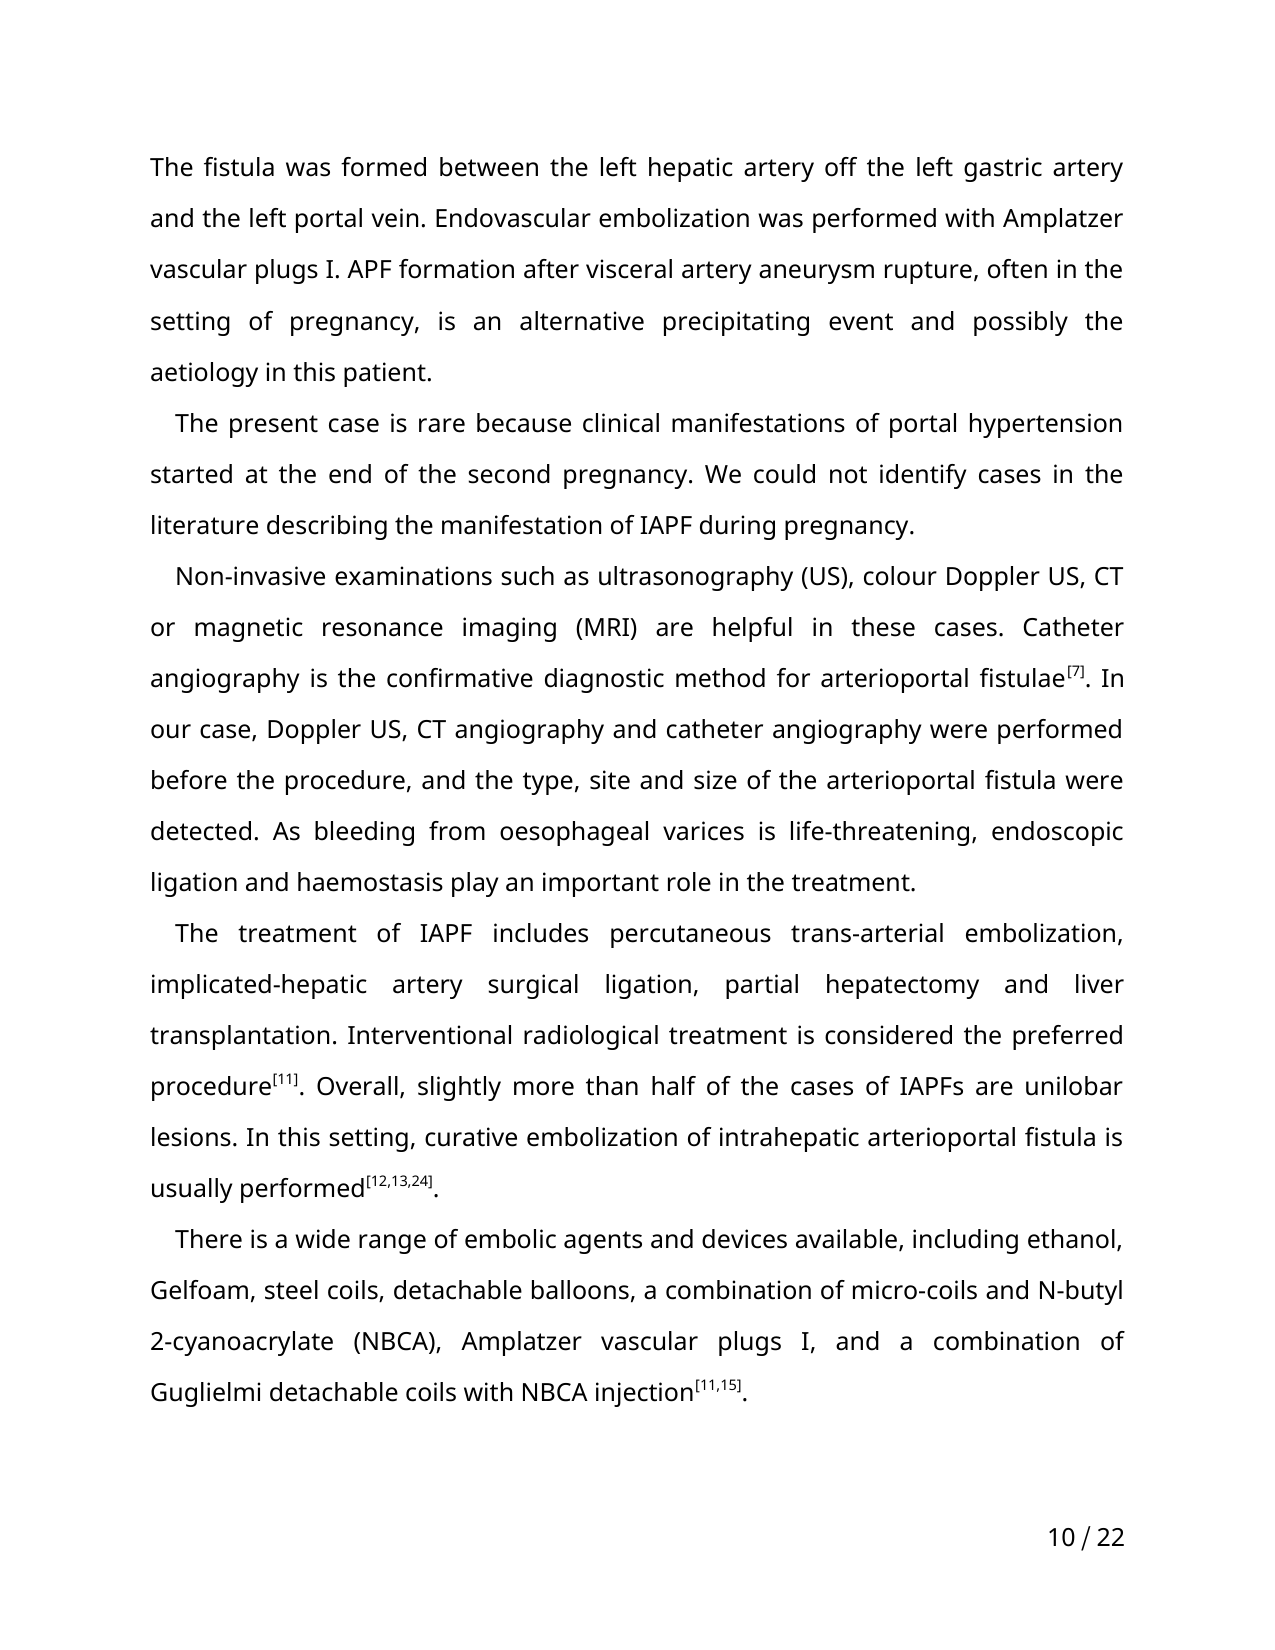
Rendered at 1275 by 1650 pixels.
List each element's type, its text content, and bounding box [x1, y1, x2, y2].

text The treatment of IAPF includes percutaneous trans-arterial embolization, implicated-hepatic artery surgical ligation, partial hepatectomy and liver transplantation. Interventional radiological treatment is considered the preferred procedure[11]. Overall, slightly more than half of the cases of IAPFs are unilobar lesions. In this setting, curative embolization of intrahepatic arterioportal fistula is usually performed[12,13,24]. [150, 916, 1125, 1205]
text There is a wide range of embolic agents and devices available, including ethanol, Gelfoam, steel coils, detachable balloons, a combination of micro-coils and N-butyl 2-cyanoacrylate (NBCA), Amplatzer vascular plugs I, and a combination of Guglielmi detachable coils with NBCA injection[11,15]. [150, 1222, 1125, 1409]
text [150, 150, 1125, 388]
text Non-invasive examinations such as ultrasonography (US), colour Doppler US, CT or magnetic resonance imaging (MRI) are helpful in these cases. Catheter angiography is the confirmative diagnostic method for arterioportal fistulae[7]. In our case, Doppler US, CT angiography and catheter angiography were performed before the procedure, and the type, site and size of the arterioportal fistula were detected. As bleeding from oesophageal varices is life-threatening, endoscopic ligation and haemostasis play an important role in the treatment. [150, 558, 1125, 899]
text The present case is rare because clinical manifestations of portal hypertension started at the end of the second pregnancy. We could not identify cases in the literature describing the manifestation of IAPF during pregnancy. [150, 405, 1125, 541]
